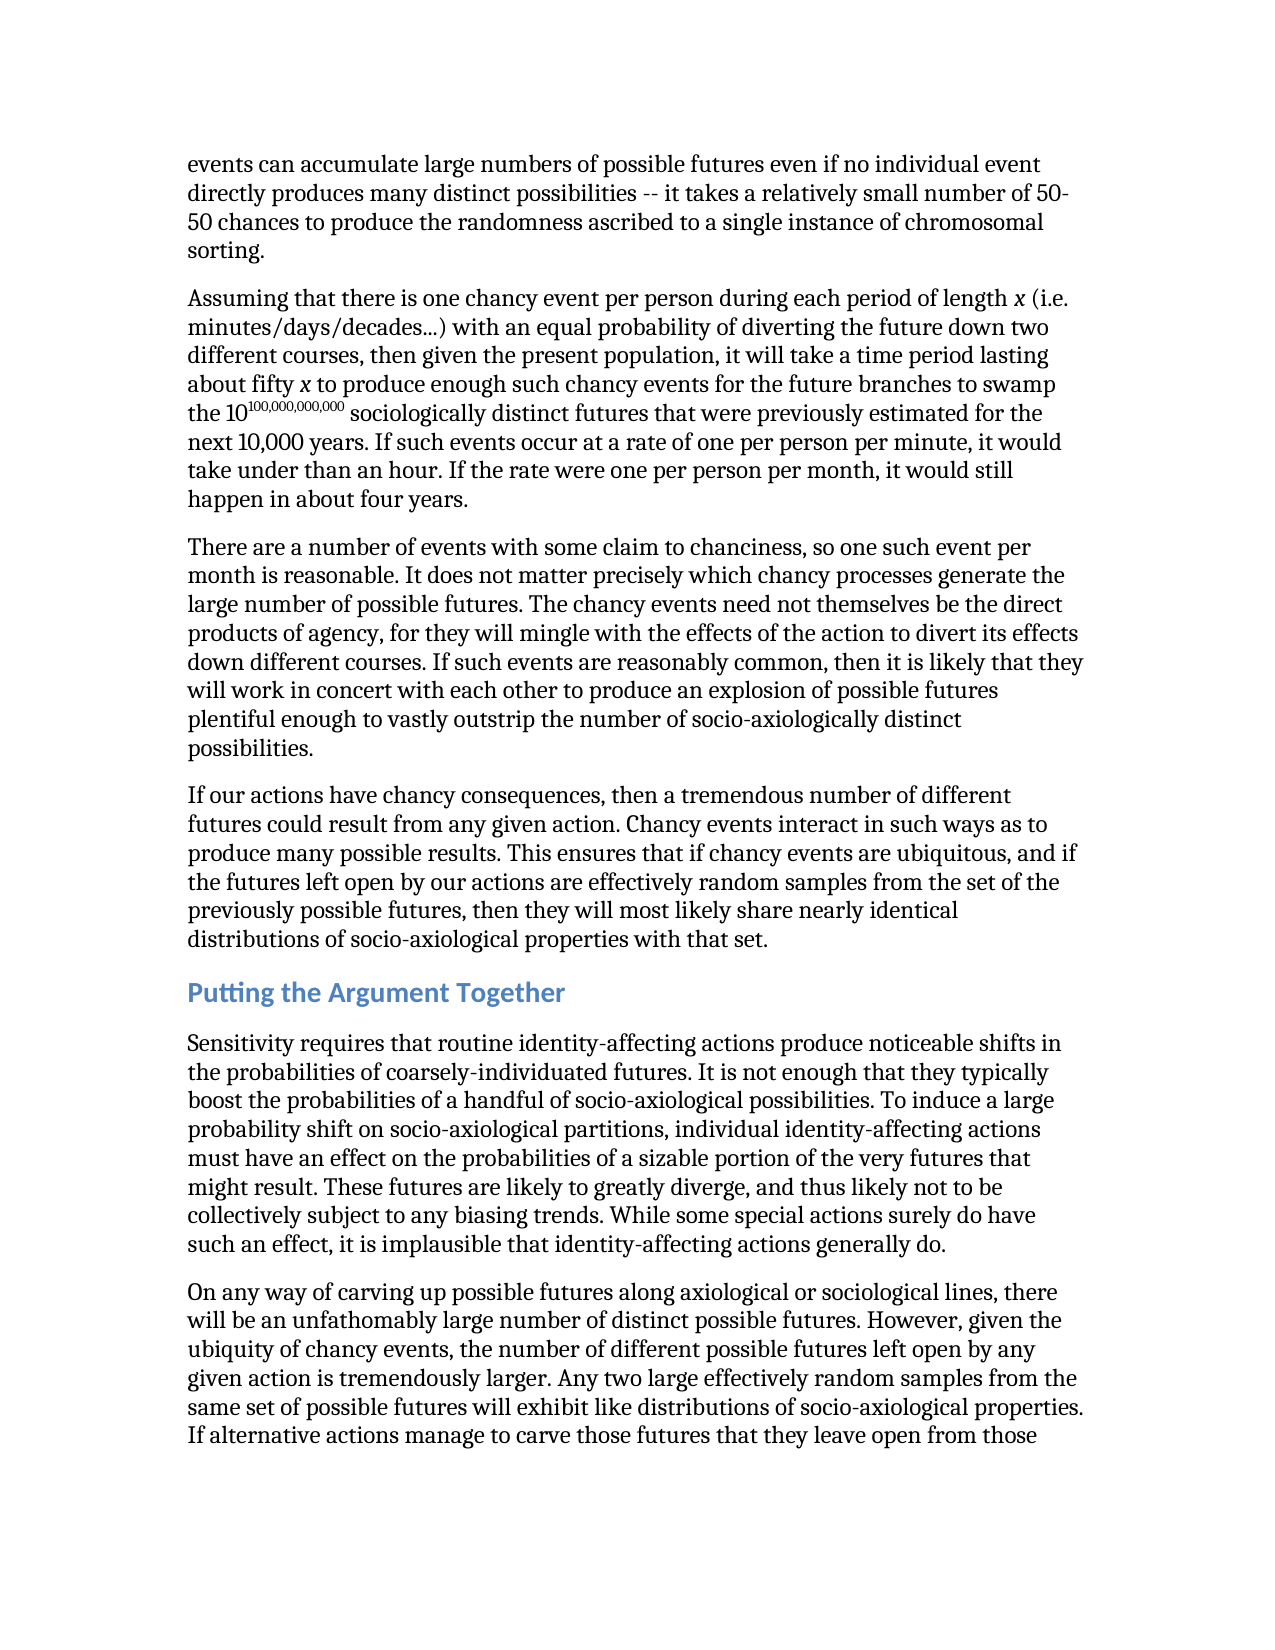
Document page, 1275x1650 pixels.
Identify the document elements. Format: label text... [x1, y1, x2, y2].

subtitle Putting the Argument Together [187, 974, 1087, 1010]
text There are a number of events with some claim to chanciness, so one such event per month is reasonable. It does not matter precisely which chancy processes generate the large number of possible futures. The chancy events need not themselves be the direct products of agency, for they will mingle with the effects of the action to divert its effects down different courses. If such events are reasonably common, then it is likely that they will work in concert with each other to produce an explosion of possible futures plentiful enough to vastly outstrip the number of socio-axiologically distinct possibilities. [187, 532, 1087, 762]
text If our actions have chancy consequences, then a tremendous number of different futures could result from any given action. Chancy events interact in such ways as to produce many possible results. This ensures that if chancy events are ubiquitous, and if the futures left open by our actions are effectively random samples from the set of the previously possible futures, then they will most likely share nearly identical distributions of socio-axiological properties with that set. [187, 781, 1087, 954]
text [187, 1278, 1087, 1450]
text Sensitivity requires that routine identity-affecting actions produce noticeable shifts in the probabilities of coarsely-individuated futures. It is not enough that they typically boost the probabilities of a handful of socio-axiological possibilities. To induce a large probability shift on socio-axiological partitions, individual identity-affecting actions must have an effect on the probabilities of a sizable portion of the very futures that might result. These futures are likely to greatly diverge, and thus likely not to be collectively subject to any biasing trends. While some special actions surely do have such an effect, it is implausible that identity-affecting actions generally do. [187, 1029, 1087, 1259]
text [187, 150, 1087, 265]
text Assuming that there is one chancy event per person during each period of length x (i.e. minutes/days/decades...) with an equal probability of diverting the future down two different courses, then given the present population, it will take a time period lasting about fifty x to produce enough such chancy events for the future branches to swamp the 10100,000,000,000 sociologically distinct futures that were previously estimated for the next 10,000 years. If such events occur at a rate of one per person per minute, it would take under than an hour. If the rate were one per person per month, it would still happen in about four years. [187, 284, 1087, 514]
